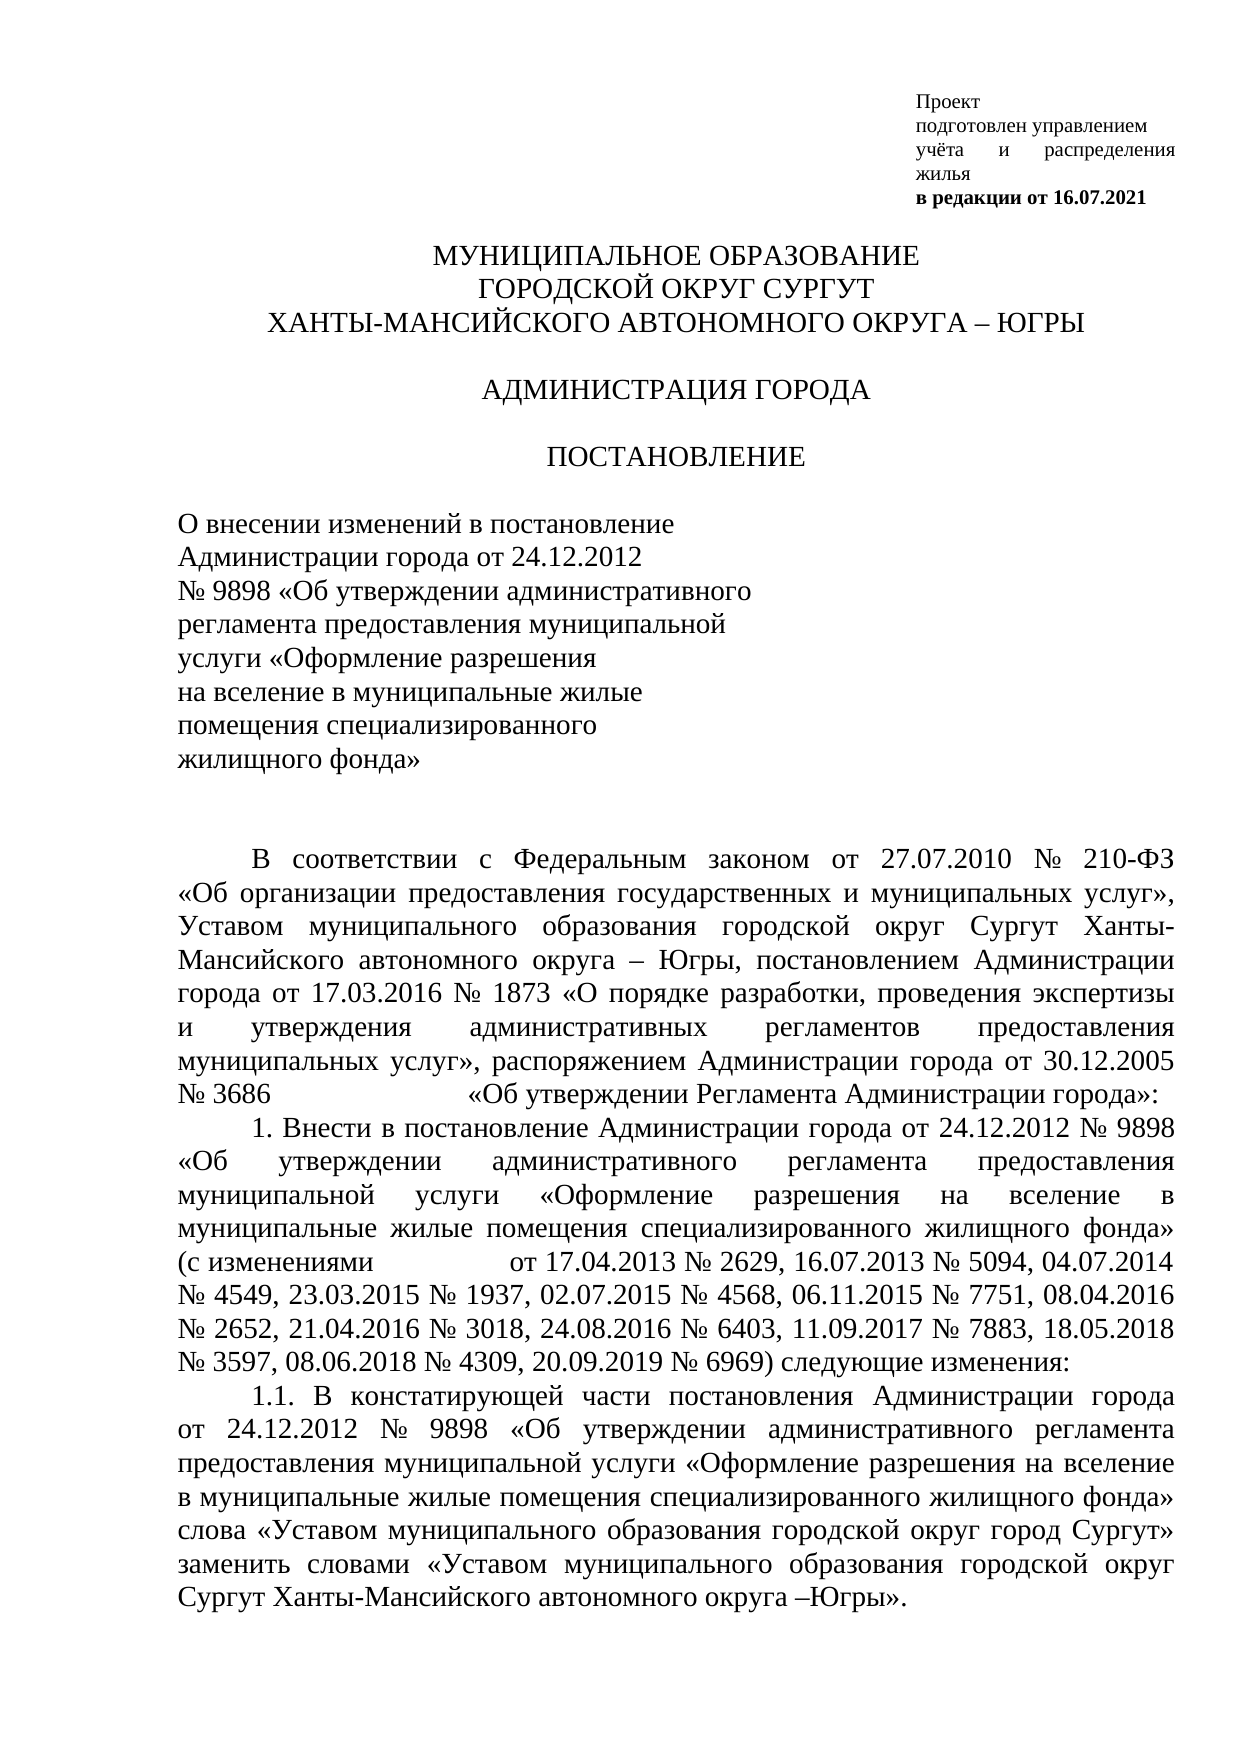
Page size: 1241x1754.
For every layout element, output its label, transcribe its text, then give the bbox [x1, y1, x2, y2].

text в редакции от 16.07.2021 [916, 185, 1175, 209]
text помещения специализированного [177, 707, 1175, 741]
text регламента предоставления муниципальной [177, 607, 1175, 640]
text 1.1. В констатирующей части постановления Администрации города от 24.12.2012 № 9898 «Об утверждении административного регламента предоставления муниципальной услуги «Оформление разрешения на вселение в муниципальные жилые помещения специализированного жилищного фонда» слова «Уставом муниципального образования городской округ город Сургут» заменить словами «Уставом муниципального образования городской округ Сургут Ханты-Мансийского автономного округа –Югры». [177, 1378, 1175, 1613]
text 1. Внести в постановление Администрации города от 24.12.2012 № 9898 «Об утверждении административного регламента предоставления муниципальной услуги «Оформление разрешения на вселение в муниципальные жилые помещения специализированного жилищного фонда» (с изменениями от 17.04.2013 № 2629, 16.07.2013 № 5094, 04.07.2014 № 4549, 23.03.2015 № 1937, 02.07.2015 № 4568, 06.11.2015 № 7751, 08.04.2016 № 2652, 21.04.2016 № 3018, 24.08.2016 № 6403, 11.09.2017 № 7883, 18.05.2018 № 3597, 08.06.2018 № 4309, 20.09.2019 № 6969) следующие изменения: [177, 1110, 1175, 1378]
text Администрации города от 24.12.2012 [177, 539, 1175, 573]
text ГОРОДСКОЙ ОКРУГ СУРГУТ [177, 271, 1175, 305]
text Проект [916, 89, 1175, 113]
text подготовлен управлением [916, 113, 1175, 137]
text услуги «Оформление разрешения [177, 640, 1175, 674]
text № 9898 «Об утверждении административного [177, 573, 1175, 607]
text ПОСТАНОВЛЕНИЕ [177, 439, 1175, 472]
text АДМИНИСТРАЦИЯ ГОРОДА [177, 372, 1175, 405]
text жилищного фонда» [177, 741, 1175, 774]
text О внесении изменений в постановление [177, 506, 1175, 539]
text учёта и распределения жилья [916, 137, 1175, 185]
text МУНИЦИПАЛЬНОЕ ОБРАЗОВАНИЕ [177, 238, 1175, 271]
text В соответствии с Федеральным законом от 27.07.2010 № 210-ФЗ «Об организации предоставления государственных и муниципальных услуг», Уставом муниципального образования городской округ Сургут Ханты-Мансийского автономного округа – Югры, постановлением Администрации города от 17.03.2016 № 1873 «О порядке разработки, проведения экспертизы и утверждения административных регламентов предоставления муниципальных услуг», распоряжением Администрации города от 30.12.2005 № 3686 «Об утверждении Регламента Администрации города»: [177, 841, 1175, 1110]
text ХАНТЫ-МАНСИЙСКОГО АВТОНОМНОГО ОКРУГА – ЮГРЫ [177, 305, 1175, 338]
text на вселение в муниципальные жилые [177, 674, 1175, 707]
